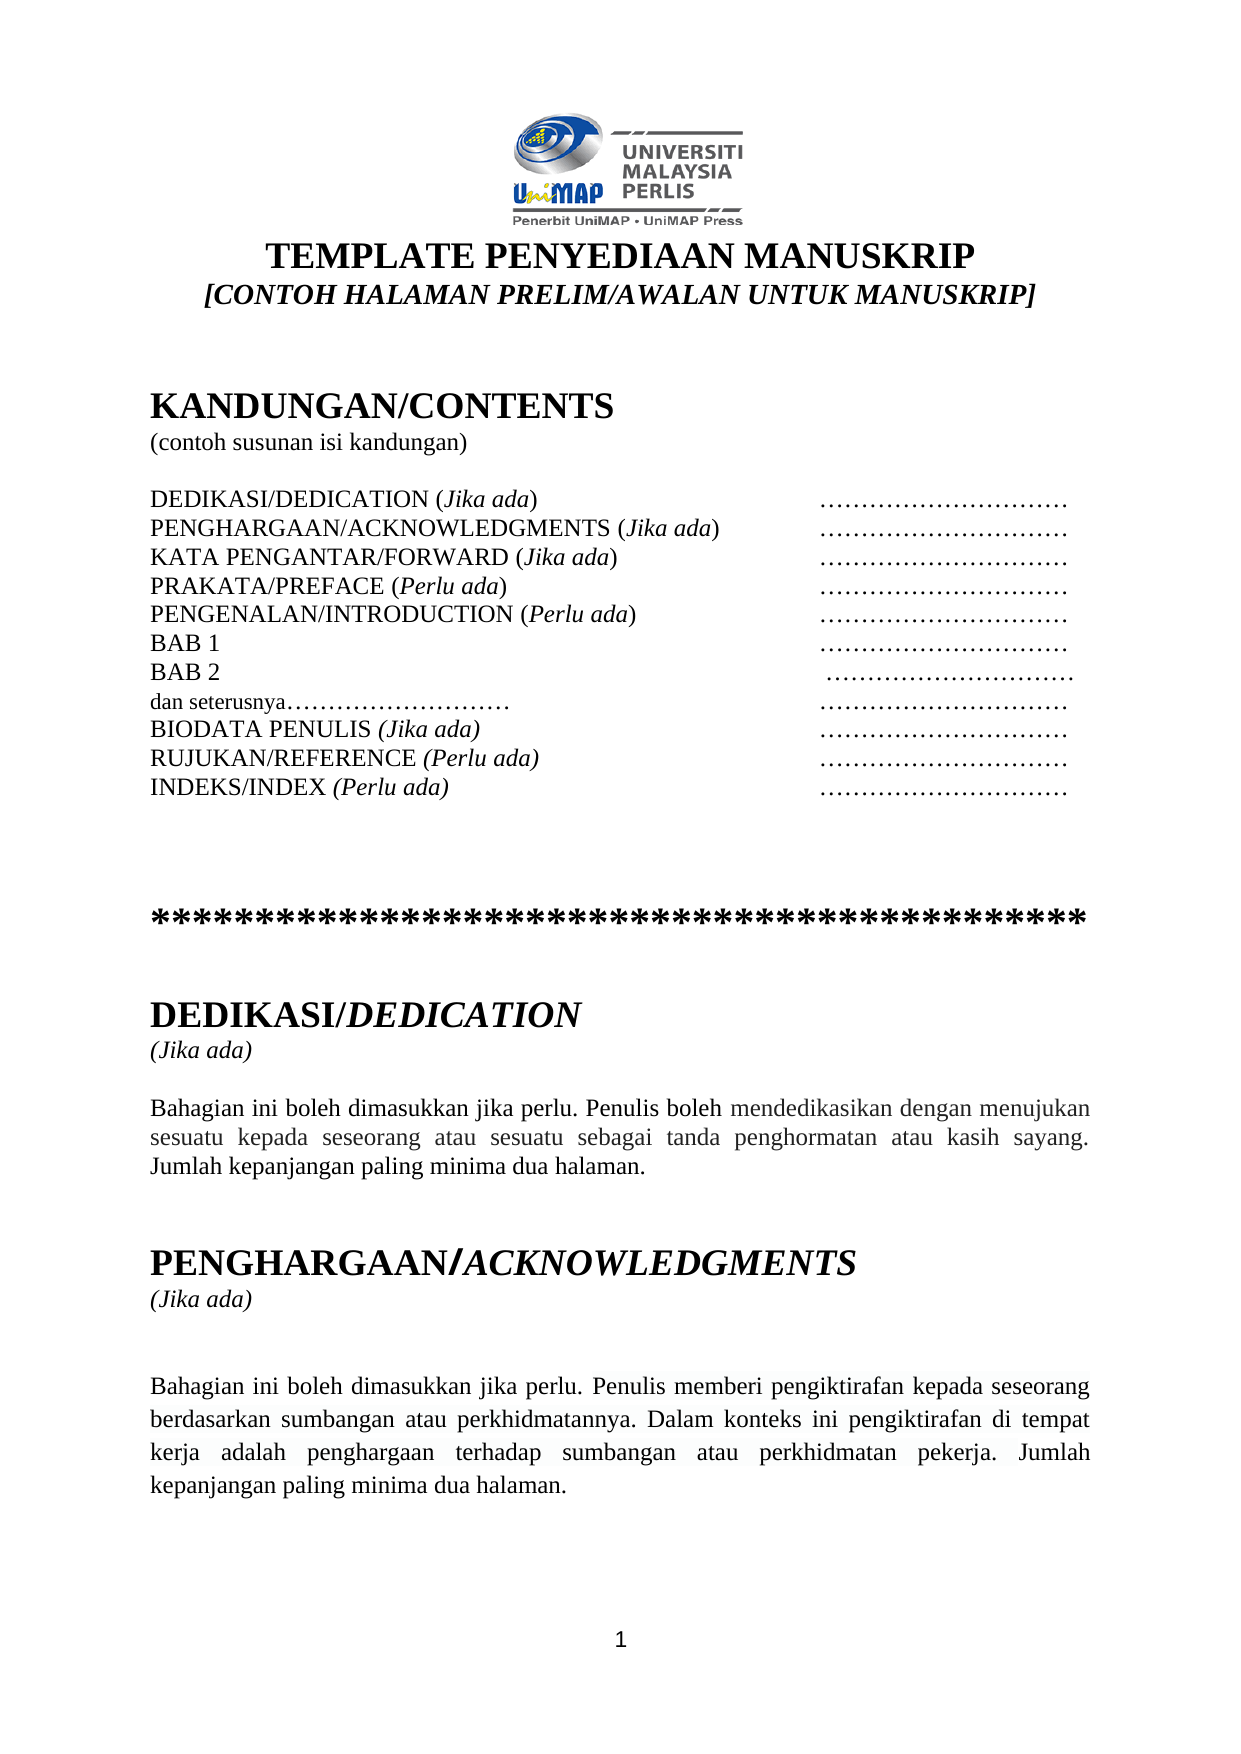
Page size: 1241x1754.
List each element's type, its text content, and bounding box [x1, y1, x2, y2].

picture [506, 108, 748, 229]
text BIODATA PENULIS (Jika ada) ………………………… [150, 714, 1119, 743]
text BAB 2 ………………………… [150, 657, 1119, 686]
text PRAKATA/PREFACE (Perlu ada) ………………………… PENGENALAN/INTRODUCTION (Perlu ada) ………………………… BAB 1 ………………………… [150, 571, 1069, 657]
text DEDIKASI/DEDICATION (Jika ada) ………………………… PENGHARGAAN/ACKNOWLEDGMENTS (Jika ada) ………………………… KATA PENGANTAR/FORWARD (Jika ada) ………………………… [150, 484, 1069, 571]
text (contoh susunan isi kandungan) [150, 427, 1119, 456]
text Bahagian ini boleh dimasukkan jika perlu. Penulis memberi pengiktirafan kepada seseorang berdasarkan sumbangan atau perkhidmatannya. Dalam konteks ini pengiktirafan di tempat kerja adalah penghargaan terhadap sumbangan atau perkhidmatan pekerja. Jumlah kepanjangan paling minima dua halaman. [150, 1433, 1090, 1499]
subtitle TEMPLATE PENYEDIAAN MANUSKRIP [228, 234, 1013, 277]
text INDEKS/INDEX (Perlu ada) ………………………… [150, 772, 1119, 801]
text (Jika ada) [150, 1036, 1119, 1064]
text PENGHARGAAN/ACKNOWLEDGMENTS [150, 1237, 1119, 1285]
text dan seterusnya……………………… ………………………… [150, 686, 1119, 714]
text RUJUKAN/REFERENCE (Perlu ada) ………………………… [150, 743, 1119, 772]
text (Jika ada) [150, 1285, 1119, 1314]
subtitle ********************************************* [150, 897, 1119, 945]
subtitle [CONTOH HALAMAN PRELIM/AWALAN UNTUK MANUSKRIP] [204, 277, 1119, 311]
text DEDIKASI/DEDICATION [150, 993, 1119, 1036]
text Bahagian ini boleh dimasukkan jika perlu. Penulis boleh mendedikasikan dengan menujukan sesuatu kepada seseorang atau sesuatu sebagai tanda penghormatan atau kasih sayang. Jumlah kepanjangan paling minima dua halaman. [150, 1093, 1091, 1179]
text KANDUNGAN/CONTENTS [150, 384, 1119, 427]
text Bahagian ini boleh dimasukkan jika perlu. Penulis memberi pengiktirafan kepada seseorang berdasarkan sumbangan atau perkhidmatannya. Dalam konteks ini pengiktirafan di tempat kerja adalah penghargaan terhadap sumbangan atau perkhidmatan pekerja. Jumlah kepanjangan paling minima dua halaman. [150, 1371, 1090, 1405]
